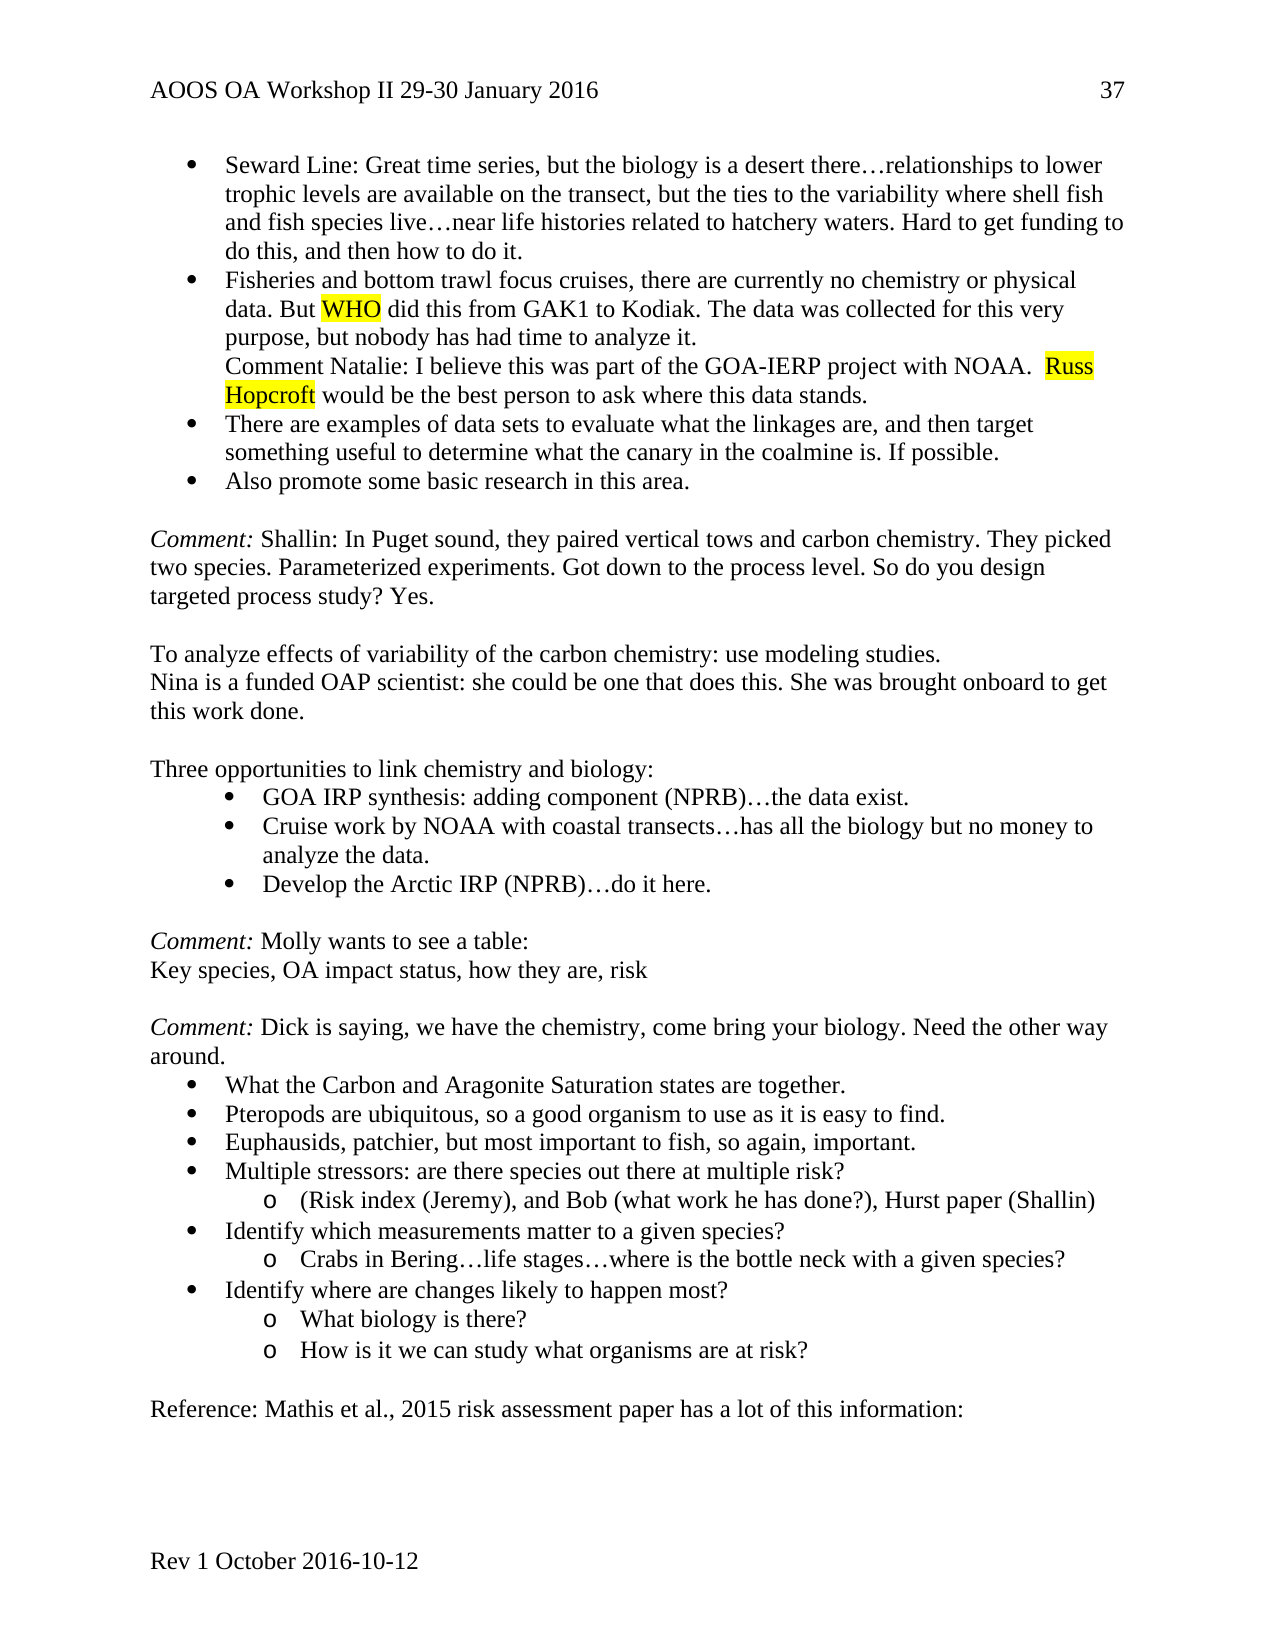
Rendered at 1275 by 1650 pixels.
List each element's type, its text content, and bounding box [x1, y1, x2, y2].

list Identify where are changes likely to happen most? [187, 1275, 1125, 1304]
list What the Carbon and Aragonite Saturation states are together. [187, 1070, 1125, 1099]
list Fisheries and bottom trawl focus cruises, there are currently no chemistry or physical data. But WHO did this from GAK1 to Kodiak. The data was collected for this very purpose, but nobody has had time to analyze it. [187, 265, 1125, 351]
list (Risk index (Jeremy), and Bob (what work he has done?), Hurst paper (Shallin) [262, 1185, 1125, 1216]
list How is it we can study what organisms are at risk? [262, 1335, 1125, 1366]
list Euphausids, patchier, but most important to fish, so again, important. [187, 1127, 1125, 1156]
list Identify which measurements matter to a given species? [187, 1216, 1125, 1244]
text Reference: Mathis et al., 2015 risk assessment paper has a lot of this information: [150, 1394, 1125, 1423]
text Comment: Shallin: In Puget sound, they paired vertical tows and carbon chemistry. They picked two species. Parameterized experiments. Got down to the process level. So do you design targeted process study? Yes. [150, 524, 1125, 610]
text Comment Natalie: I believe this was part of the GOA-IERP project with NOAA. Russ Hopcroft would be the best person to ask where this data stands. [225, 351, 1125, 409]
list Cruise work by NOAA with coastal transects…has all the biology but no money to analyze the data. [225, 811, 1125, 869]
list GOA IRP synthesis: adding component (NPRB)…the data exist. [225, 782, 1125, 811]
list Develop the Arctic IRP (NPRB)…do it here. [225, 869, 1125, 897]
list What biology is there? [262, 1304, 1125, 1335]
text Nina is a funded OAP scientist: she could be one that does this. She was brought onboard to get this work done. [150, 667, 1125, 725]
list Also promote some basic research in this area. [187, 466, 1125, 495]
text To analyze effects of variability of the carbon chemistry: use modeling studies. [150, 639, 1125, 667]
text Three opportunities to link chemistry and biology: [150, 754, 1125, 782]
list There are examples of data sets to evaluate what the linkages are, and then target something useful to determine what the canary in the coalmine is. If possible. [187, 409, 1125, 466]
text Comment: Molly wants to see a table: [150, 926, 1125, 955]
text Key species, OA impact status, how they are, risk [150, 955, 1125, 984]
list Seward Line: Great time series, but the biology is a desert there…relationships to lower trophic levels are available on the transect, but the ties to the variability where shell fish and fish species live…near life histories related to hatchery waters. Hard to get funding to do this, and then how to do it. [187, 150, 1125, 265]
list Pteropods are ubiquitous, so a good organism to use as it is easy to find. [187, 1099, 1125, 1127]
text Comment: Dick is saying, we have the chemistry, come bring your biology. Need the other way around. [150, 1012, 1125, 1070]
list Multiple stressors: are there species out there at multiple risk? [187, 1156, 1125, 1185]
list Crabs in Bering…life stages…where is the bottle neck with a given species? [262, 1244, 1125, 1275]
